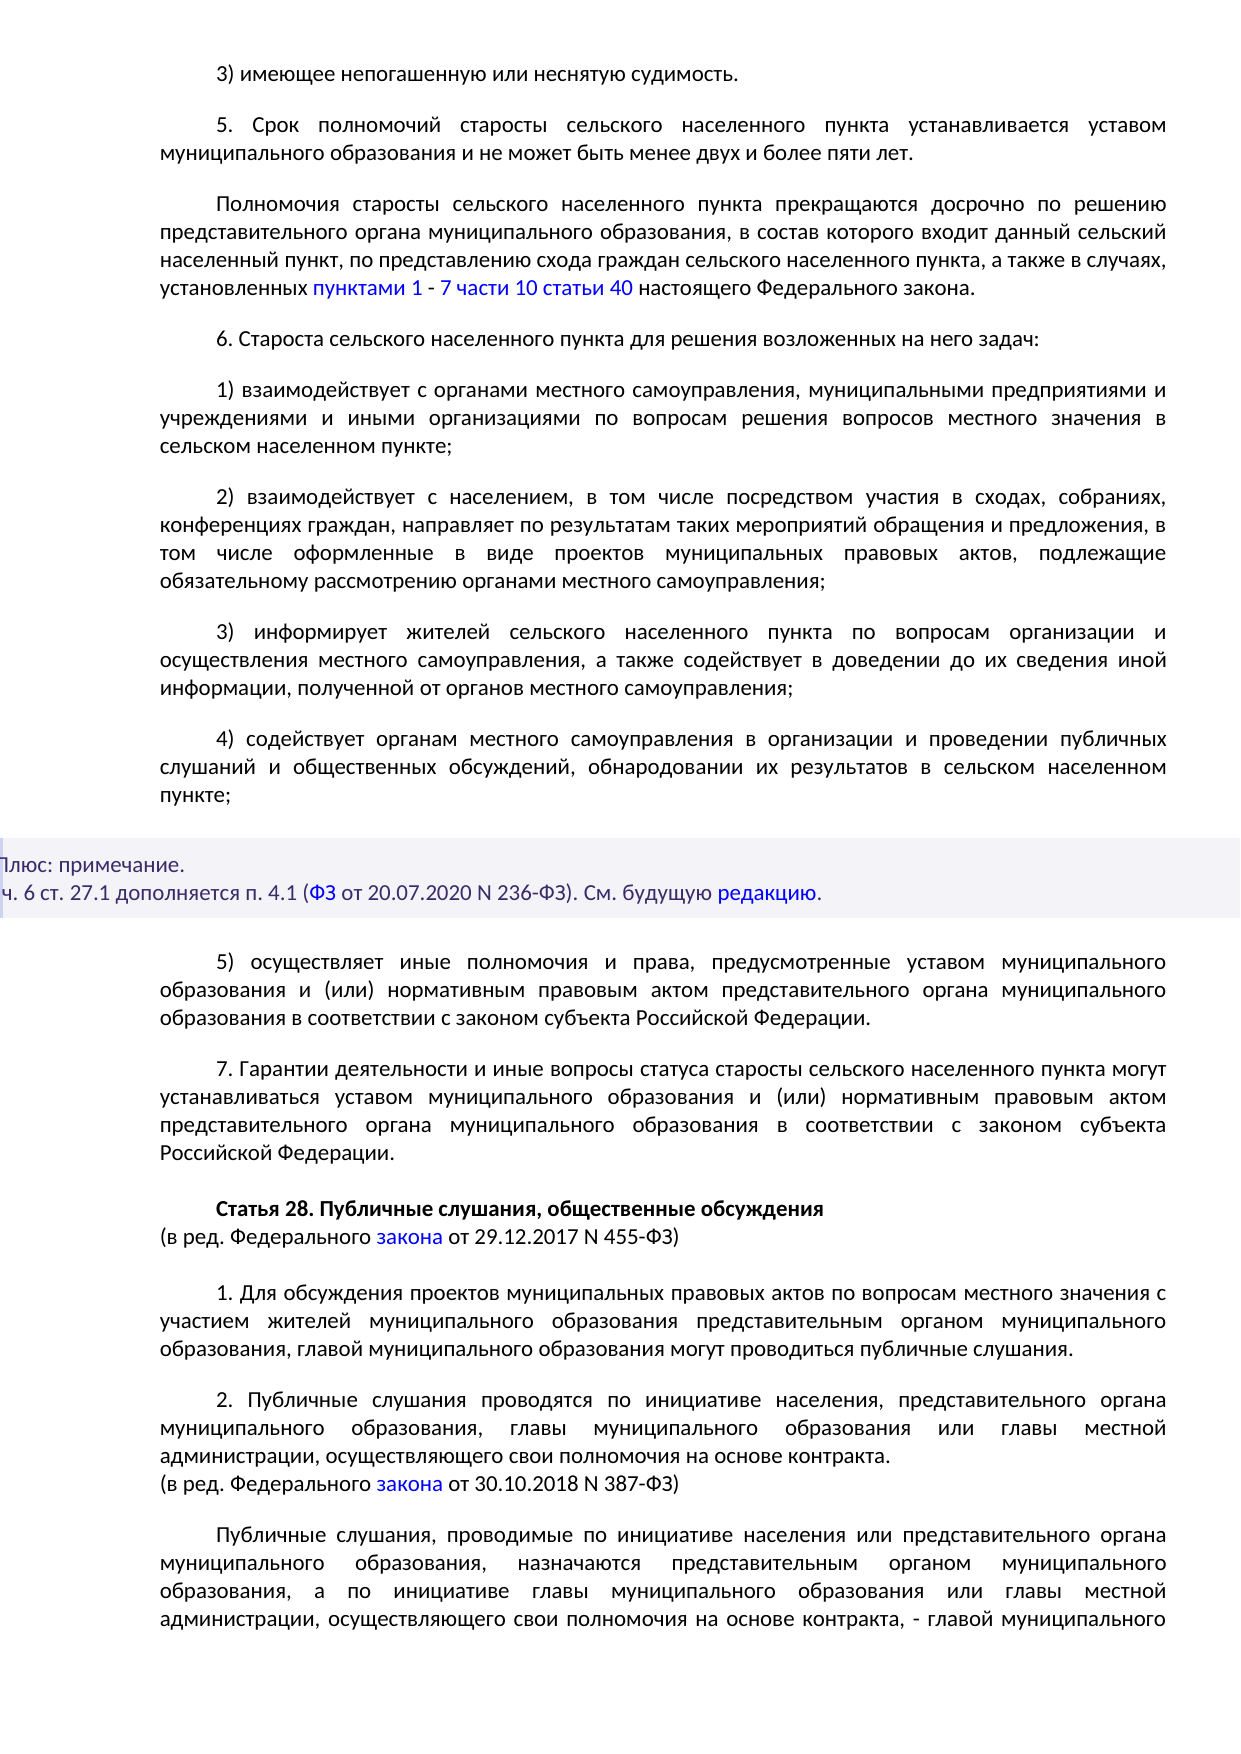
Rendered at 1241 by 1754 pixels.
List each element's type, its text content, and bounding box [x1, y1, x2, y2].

text (в ред. Федерального закона от 30.10.2018 N 387-ФЗ) [159, 1469, 1167, 1497]
text 7. Гарантии деятельности и иные вопросы статуса старосты сельского населенного пункта могут устанавливаться уставом муниципального образования и (или) нормативным правовым актом представительного органа муниципального образования в соответствии с законом субъекта Российской Федерации. [159, 1054, 1167, 1166]
text 3) информирует жителей сельского населенного пункта по вопросам организации и осуществления местного самоуправления, а также содействует в доведении до их сведения иной информации, полученной от органов местного самоуправления; [159, 617, 1167, 701]
text 5) осуществляет иные полномочия и права, предусмотренные уставом муниципального образования и (или) нормативным правовым актом представительного органа муниципального образования в соответствии с законом субъекта Российской Федерации. [159, 947, 1167, 1031]
text (в ред. Федерального закона от 29.12.2017 N 455-ФЗ) [159, 1222, 1167, 1250]
text 6. Староста сельского населенного пункта для решения возложенных на него задач: [159, 324, 1167, 352]
text 2) взаимодействует с населением, в том числе посредством участия в сходах, собраниях, конференциях граждан, направляет по результатам таких мероприятий обращения и предложения, в том числе оформленные в виде проектов муниципальных правовых актов, подлежащие обязательному рассмотрению органами местного самоуправления; [159, 482, 1167, 594]
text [159, 1520, 1167, 1632]
text 1) взаимодействует с органами местного самоуправления, муниципальными предприятиями и учреждениями и иными организациями по вопросам решения вопросов местного значения в сельском населенном пункте; [159, 375, 1167, 459]
text 1. Для обсуждения проектов муниципальных правовых актов по вопросам местного значения с участием жителей муниципального образования представительным органом муниципального образования, главой муниципального образования могут проводиться публичные слушания. [159, 1278, 1167, 1362]
table_header КонсультантПлюс: примечание. С 01.01.2021 ч. 6 ст. 27.1 дополняется п. 4.1 (ФЗ от 20.07.2020 N 236-ФЗ). См. будущую редакцию. [3, 838, 1237, 918]
text 5. Срок полномочий старосты сельского населенного пункта устанавливается уставом муниципального образования и не может быть менее двух и более пяти лет. [159, 110, 1167, 166]
text 2. Публичные слушания проводятся по инициативе населения, представительного органа муниципального образования, главы муниципального образования или главы местной администрации, осуществляющего свои полномочия на основе контракта. [159, 1385, 1167, 1469]
title Статья 28. Публичные слушания, общественные обсуждения [159, 1194, 1167, 1222]
text 3) имеющее непогашенную или неснятую судимость. [159, 59, 1167, 87]
text Полномочия старосты сельского населенного пункта прекращаются досрочно по решению представительного органа муниципального образования, в состав которого входит данный сельский населенный пункт, по представлению схода граждан сельского населенного пункта, а также в случаях, установленных пунктами 1 - 7 части 10 статьи 40 настоящего Федерального закона. [159, 189, 1167, 301]
text 4) содействует органам местного самоуправления в организации и проведении публичных слушаний и общественных обсуждений, обнародовании их результатов в сельском населенном пункте; [159, 724, 1167, 808]
